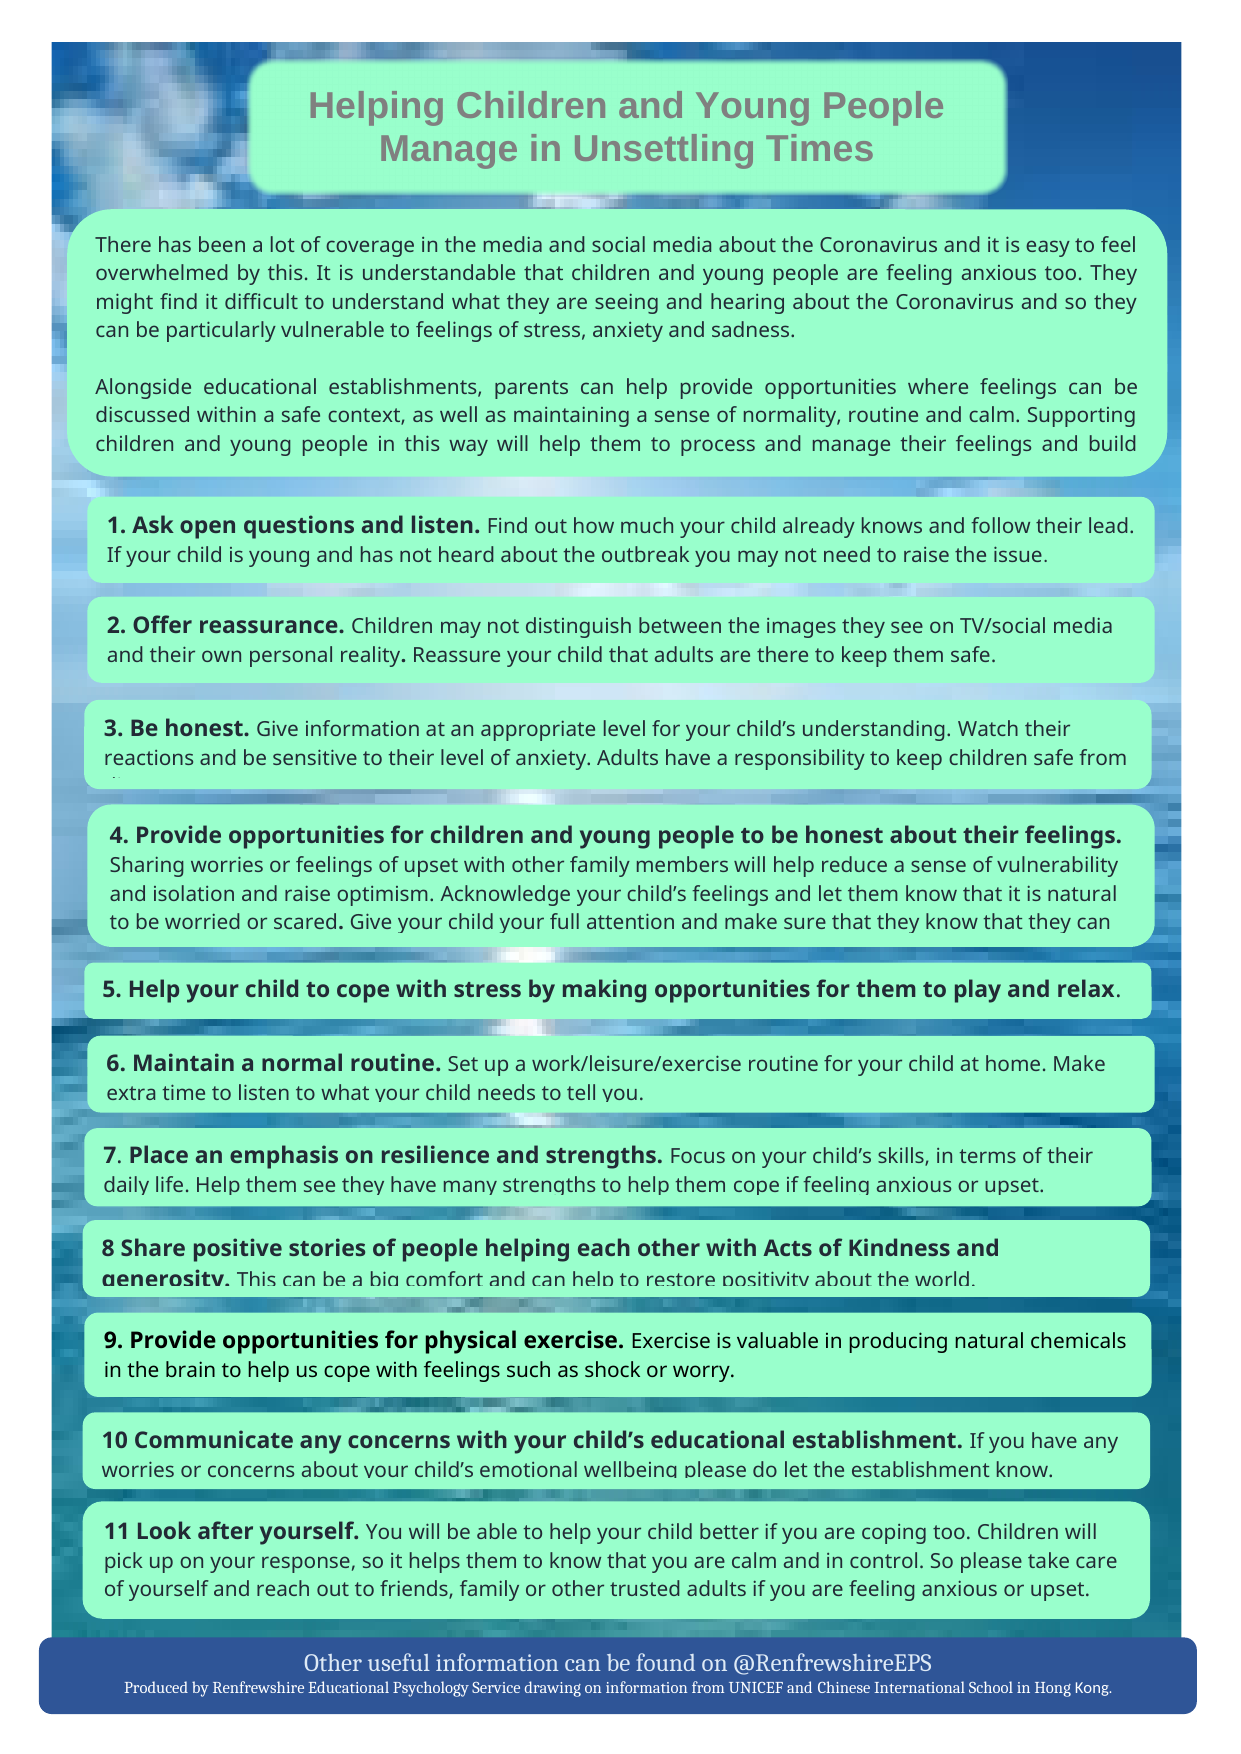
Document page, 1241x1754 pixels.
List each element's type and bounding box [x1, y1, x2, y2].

picture [51, 42, 1182, 1637]
